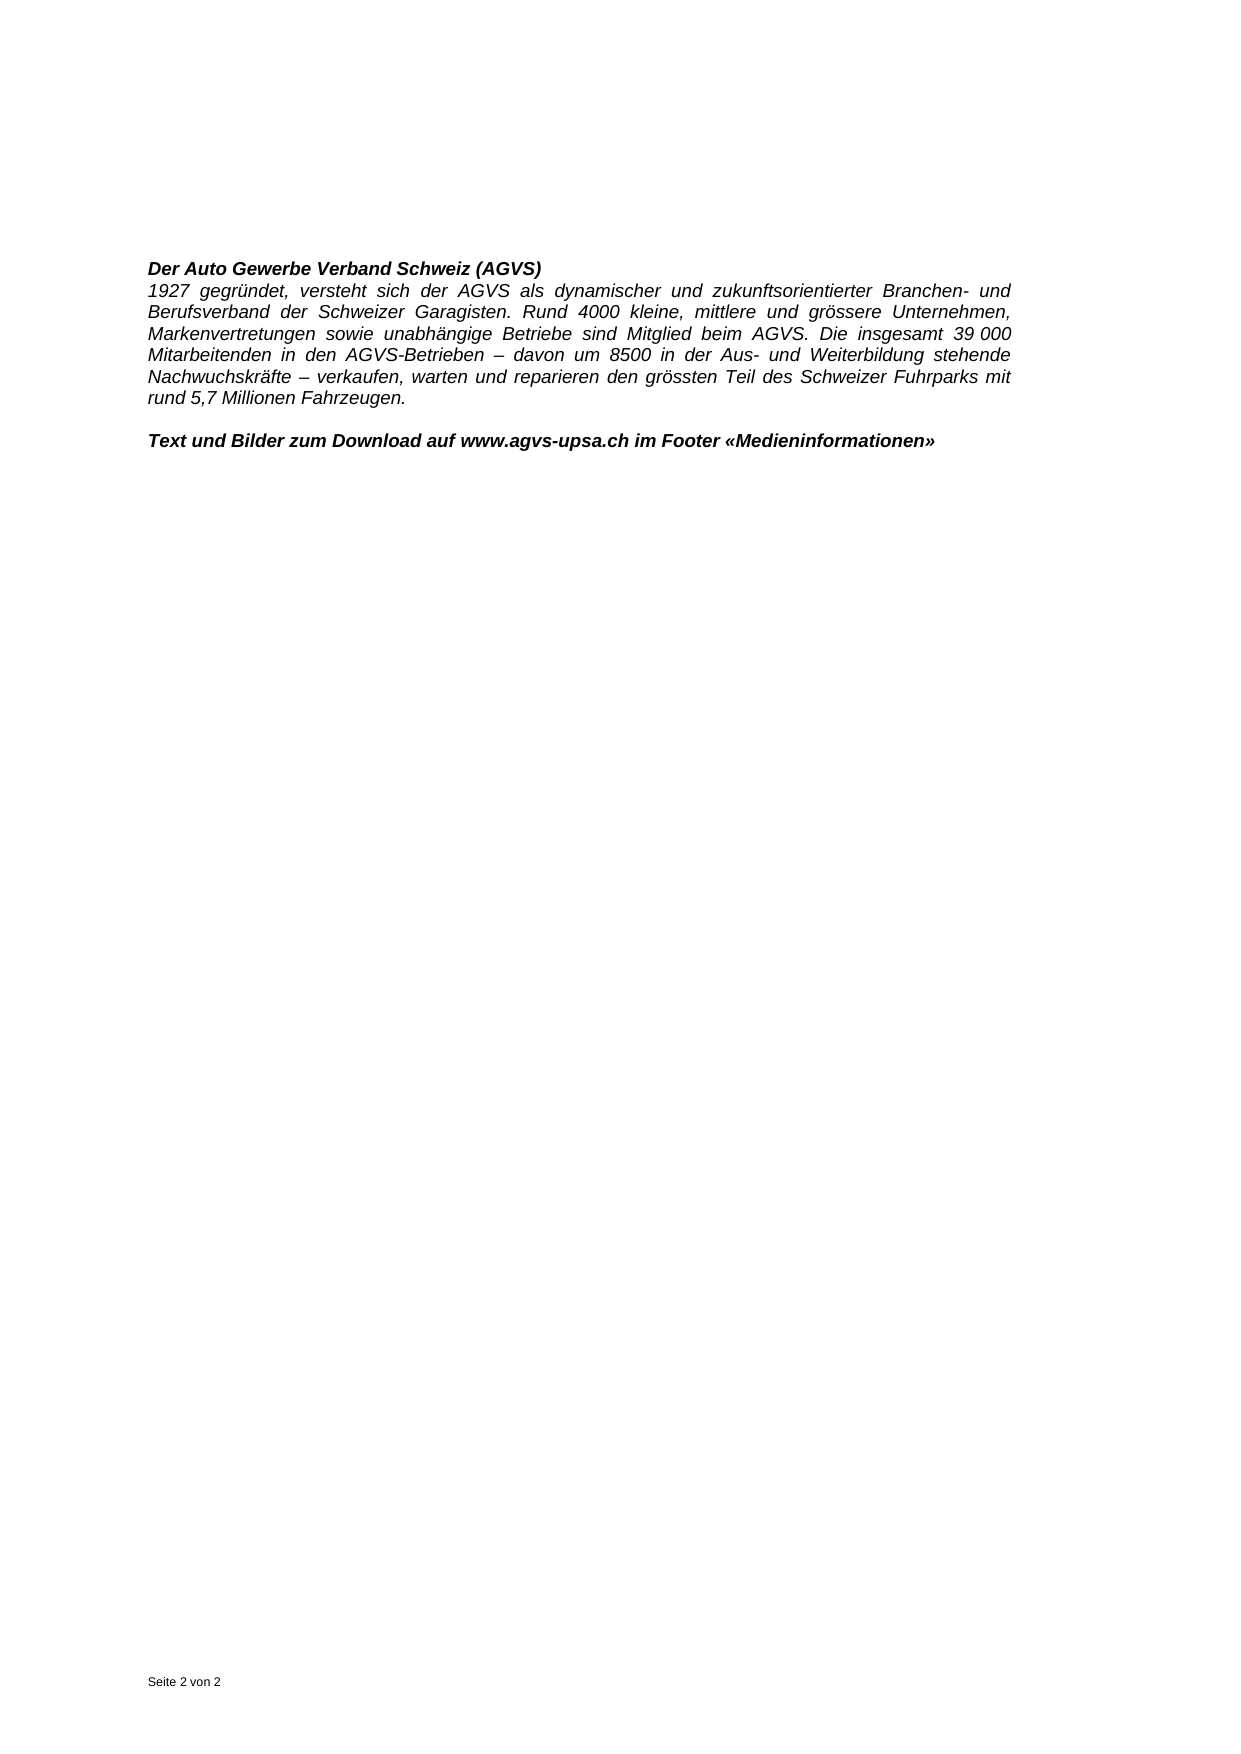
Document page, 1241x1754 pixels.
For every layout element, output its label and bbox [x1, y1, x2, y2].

table_cell [136, 236, 1022, 452]
